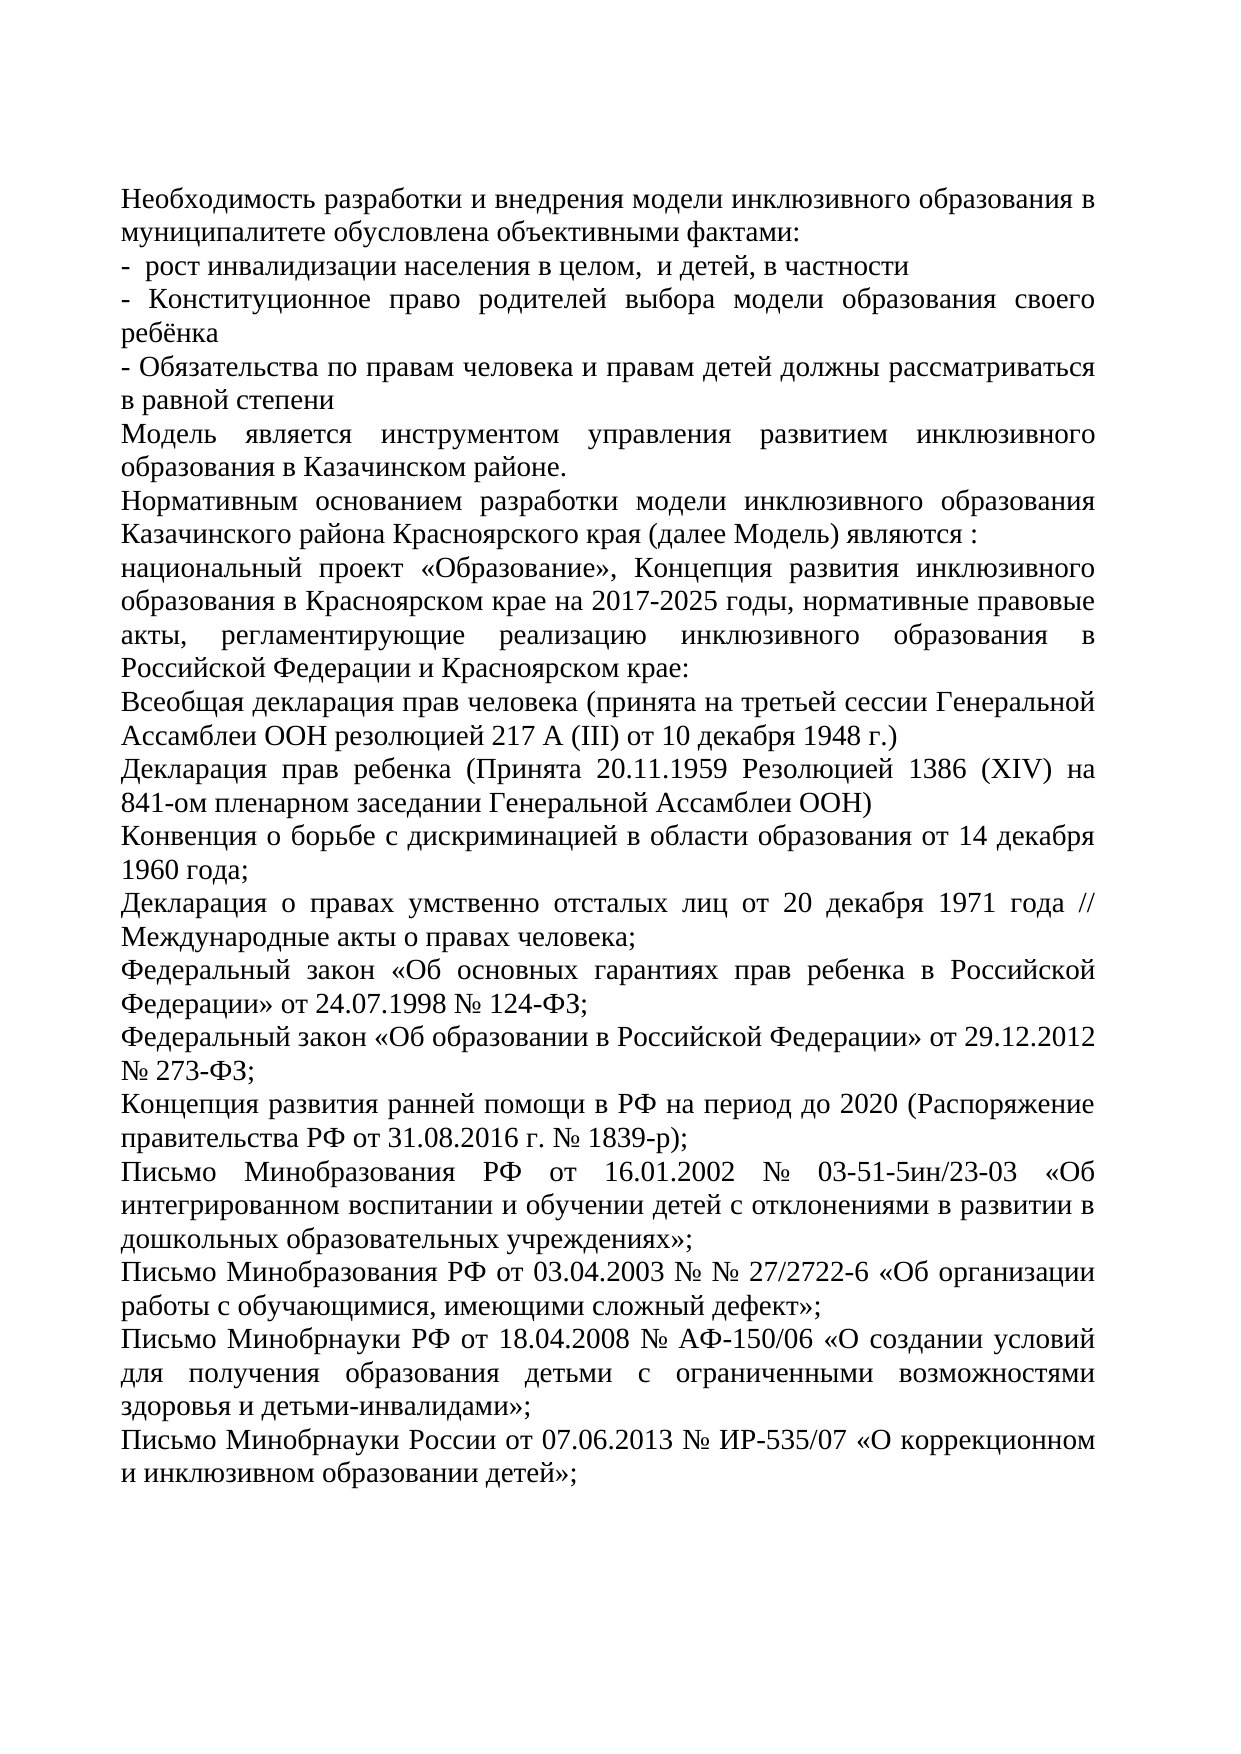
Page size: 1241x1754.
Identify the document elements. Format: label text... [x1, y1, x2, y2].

text - Обязательства по правам человека и правам детей должны рассматриваться в равной степени [121, 349, 1096, 416]
text Декларация прав ребенка (Принята 20.11.1959 Резолюцией 1386 (XIV) на 841-ом пленарном заседании Генеральной Ассамблеи ООН) [121, 751, 1096, 818]
text Конвенция о борьбе с дискриминацией в области образования от 14 декабря 1960 года; [121, 818, 1096, 885]
text Письмо Минобразования РФ от 03.04.2003 № № 27/2722-6 «Об организации работы с обучающимися, имеющими сложный дефект»; [121, 1254, 1096, 1321]
text Федеральный закон «Об основных гарантиях прав ребенка в Российской Федерации» от 24.07.1998 № 124-ФЗ; [121, 952, 1096, 1019]
text Федеральный закон «Об образовании в Российской Федерации» от 29.12.2012 № 273-ФЗ; [121, 1019, 1096, 1087]
text - Конституционное право родителей выбора модели образования своего ребёнка [121, 282, 1096, 349]
text Нормативным основанием разработки модели инклюзивного образования Казачинского района Красноярского края (далее Модель) являются : [121, 483, 1096, 550]
text Письмо Минобрнауки РФ от 18.04.2008 № АФ-150/06 «О создании условий для получения образования детьми с ограниченными возможностями здоровья и детьми-инвалидами»; [121, 1321, 1096, 1422]
text Письмо Минобрнауки России от 07.06.2013 № ИР-535/07 «О коррекционном и инклюзивном образовании детей»; [121, 1422, 1096, 1489]
text Всеобщая декларация прав человека (принята на третьей сессии Генеральной Ассамблеи ООН резолюцией 217 А (III) от 10 декабря 1948 г.) [121, 684, 1096, 751]
text Письмо Минобразования РФ от 16.01.2002 № 03-51-5ин/23-03 «Об интегрированном воспитании и обучении детей с отклонениями в развитии в дошкольных образовательных учреждениях»; [121, 1154, 1096, 1254]
text национальный проект «Образование», Концепция развития инклюзивного образования в Красноярском крае на 2017-2025 годы, нормативные правовые акты, регламентирующие реализацию инклюзивного образования в Российской Федерации и Красноярском крае: [121, 550, 1096, 684]
text Необходимость разработки и внедрения модели инклюзивного образования в муниципалитете обусловлена объективными фактами: [121, 181, 1096, 248]
text Концепция развития ранней помощи в РФ на период до 2020 (Распоряжение правительства РФ от 31.08.2016 г. № 1839-р); [121, 1087, 1096, 1154]
text Модель является инструментом управления развитием инклюзивного образования в Казачинском районе. [121, 416, 1096, 483]
text Декларация о правах умственно отсталых лиц от 20 декабря 1971 года // Международные акты о правах человека; [121, 885, 1096, 952]
text - рост инвалидизации населения в целом, и детей, в частности [121, 248, 1096, 282]
